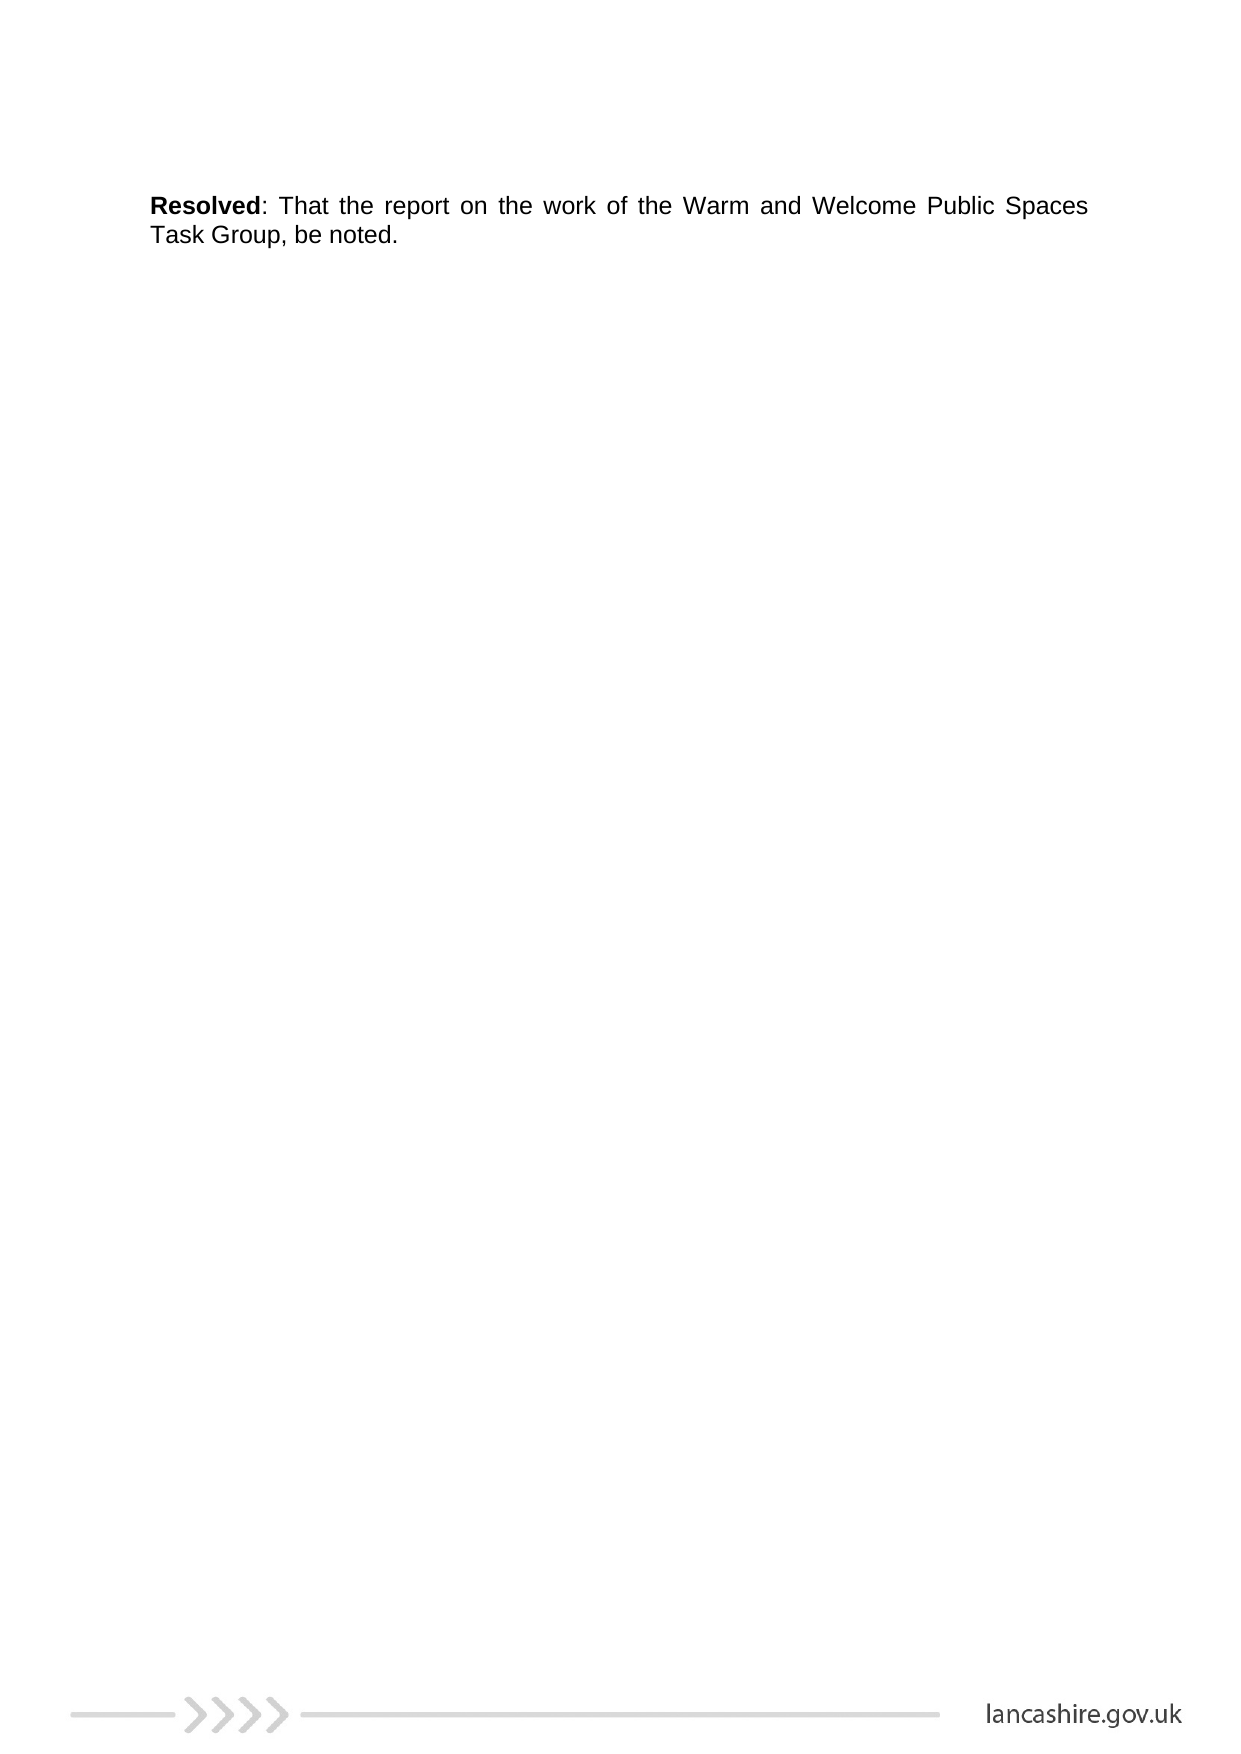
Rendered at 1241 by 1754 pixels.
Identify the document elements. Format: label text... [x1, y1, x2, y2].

text Resolved: That the report on the work of the Warm and Welcome Public Spaces Task Group, be noted. [150, 191, 1090, 249]
picture [11, 1674, 1241, 1754]
